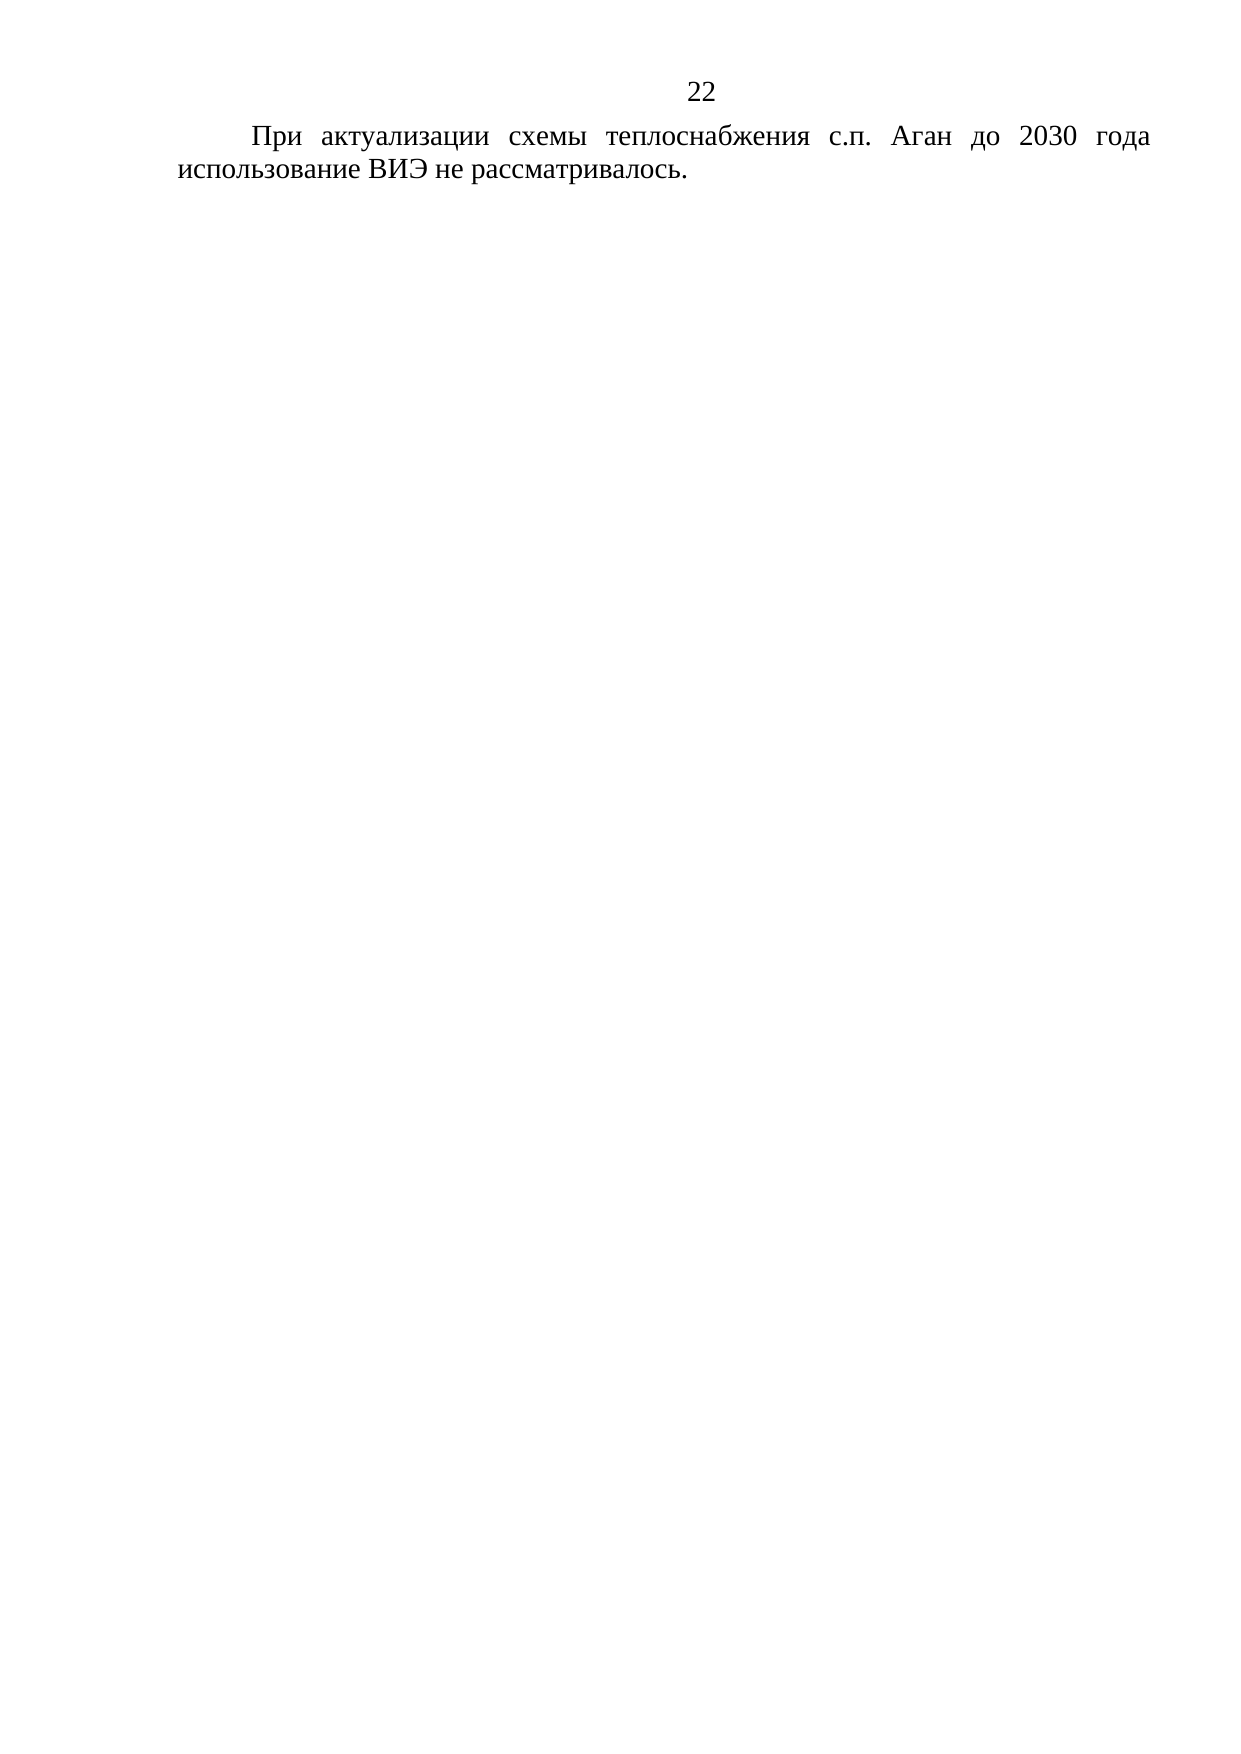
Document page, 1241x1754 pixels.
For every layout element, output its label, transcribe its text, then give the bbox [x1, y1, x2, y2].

text При актуализации схемы теплоснабжения с.п. Аган до 2030 года использование ВИЭ не рассматривалось. [177, 118, 1152, 185]
